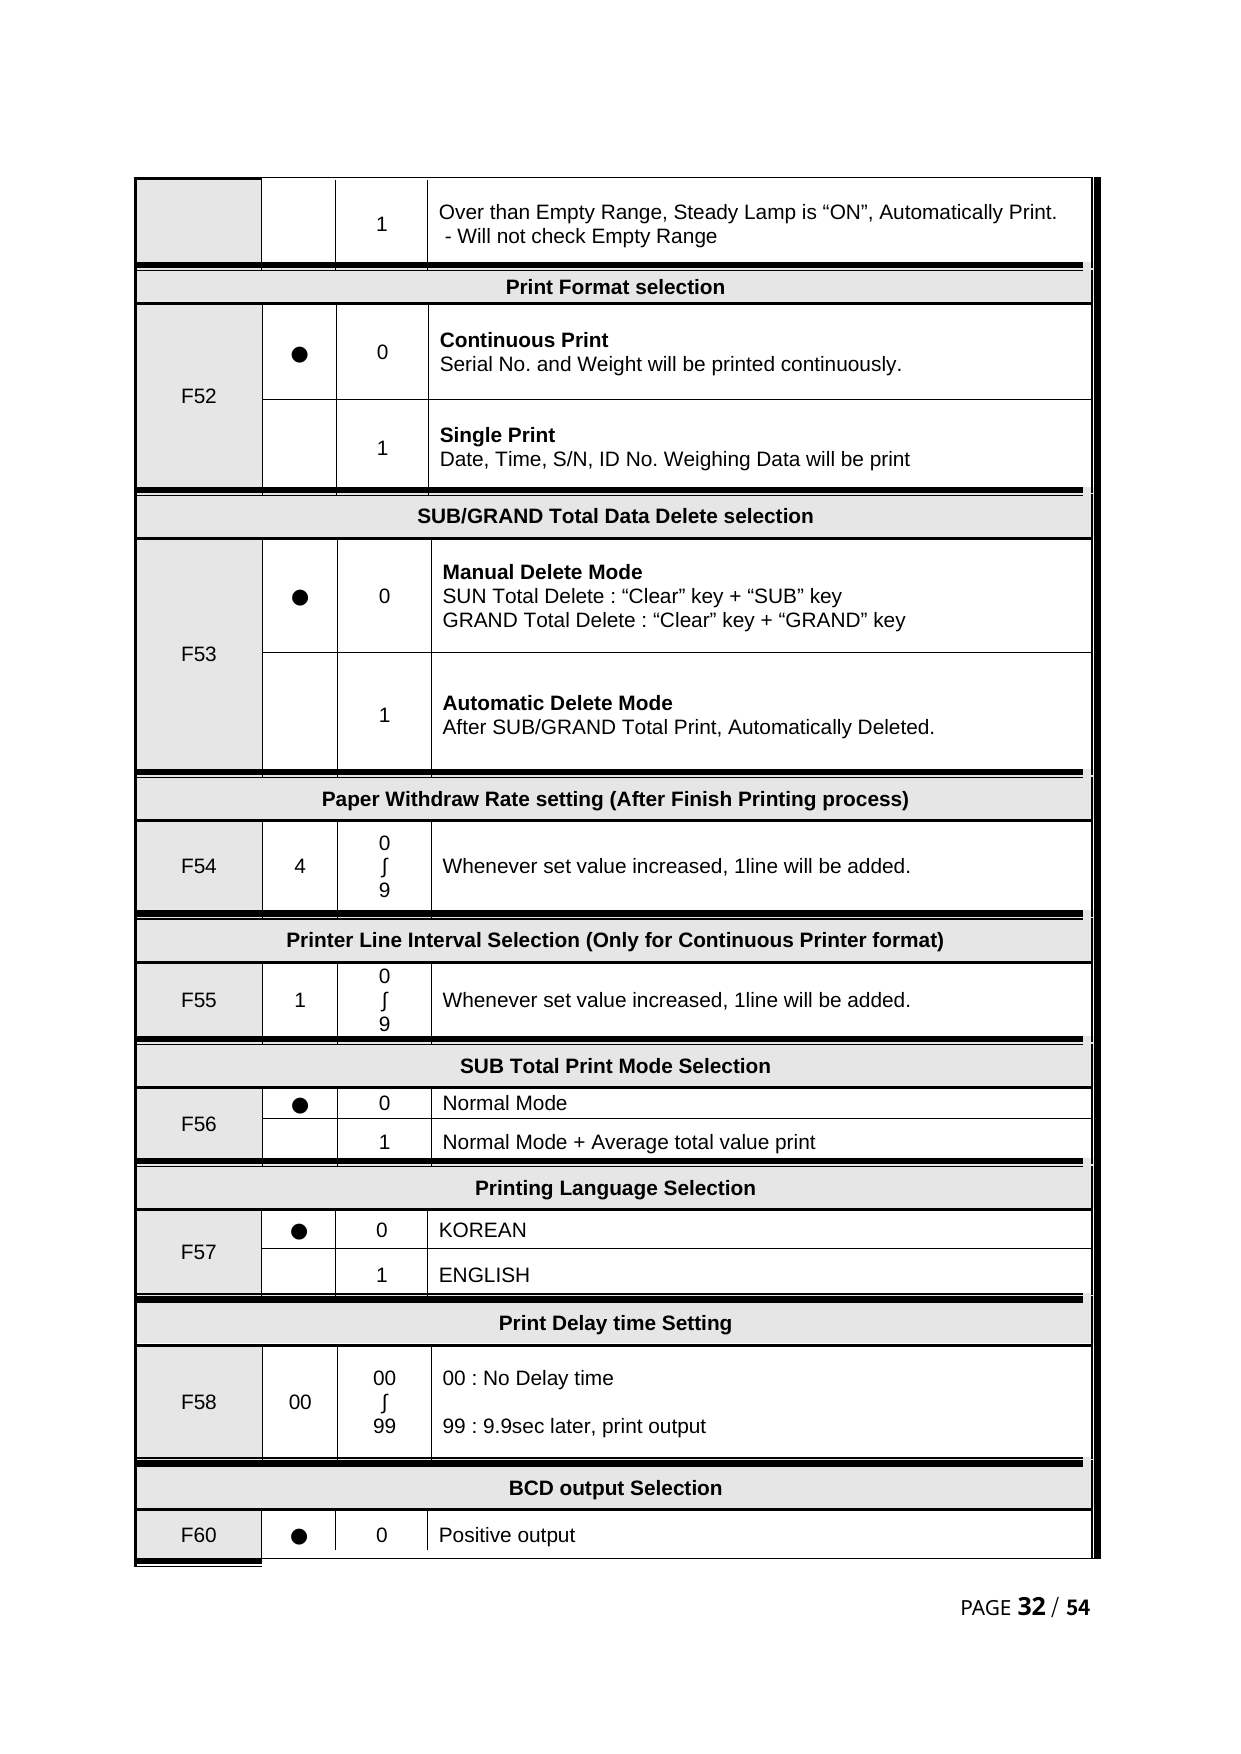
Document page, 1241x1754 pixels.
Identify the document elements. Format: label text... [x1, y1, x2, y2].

table_cell ● [263, 540, 337, 652]
table_cell F53 [137, 540, 262, 769]
table_cell Over than , Steady Lamp is “ON”, Automatically Print. - Will not check Empty Range [428, 178, 1091, 262]
table_cell 00 ∫ 99 [338, 1347, 431, 1457]
table_cell Paper Withdraw Rate setting (After Finish Printing process) [137, 769, 1094, 819]
table_cell 00 : No Delay time 99 : 9.9sec later, print output [432, 1347, 1091, 1457]
table_cell 0 ∫ 9 [338, 964, 431, 1036]
table_cell Continuous Print Serial No. and Weight will be printed continuously. [429, 305, 1091, 398]
table_cell KOREAN [428, 1211, 1091, 1248]
table_cell 1 [336, 178, 427, 262]
table_cell Printer Line Interval Selection (Only for Continuous Printer format) [137, 910, 1094, 961]
table_cell SUB Total Print Mode Selection [137, 1036, 1094, 1086]
table_cell 0 [336, 1211, 427, 1248]
table_cell [263, 1119, 337, 1158]
table_cell 0 [337, 305, 428, 398]
table_cell 0 [338, 540, 431, 652]
table_cell Normal Mode [432, 1089, 1091, 1117]
table_cell Automatic Delete Mode After SUB/GRAND Total Print, Automatically Deleted. [432, 653, 1091, 769]
table_cell Whenever set value increased, 1line will be added. [432, 964, 1091, 1036]
table_cell 1 [338, 653, 431, 769]
table_cell [263, 400, 336, 487]
table_cell 0 ∫ 9 [338, 822, 431, 910]
table_cell 0 [338, 1089, 431, 1117]
table_cell 1 [338, 1119, 431, 1158]
table_cell 1 [263, 964, 337, 1036]
table_cell F56 [137, 1089, 262, 1158]
table_cell F60 [137, 1511, 261, 1558]
table_cell 0 [336, 1511, 427, 1558]
table_cell F51 [137, 180, 261, 262]
table_cell 1 [337, 400, 428, 487]
table_cell ● [263, 305, 336, 398]
table_cell [263, 653, 337, 769]
table_cell SUB/GRAND Total Data Delete selection [137, 487, 1094, 537]
table_cell 00 [263, 1347, 337, 1457]
table_cell Printing Language Selection [137, 1158, 1094, 1208]
table_cell Manual Delete Mode SUN Total Delete : “Clear” key + “SUB” key GRAND Total Delete : “Clear” key + “GRAND” key [432, 540, 1091, 652]
table_cell ● [262, 1211, 335, 1248]
table_cell 1 [336, 1249, 427, 1293]
table_cell F58 [137, 1347, 262, 1457]
table_cell F54 [137, 822, 262, 910]
table_cell Print Format selection [137, 262, 1094, 302]
table_cell ● [263, 1089, 337, 1117]
table_cell F55 [137, 964, 262, 1036]
table_cell [262, 1249, 335, 1293]
table_cell ● [262, 1511, 336, 1558]
table_cell ENGLISH [428, 1249, 1091, 1293]
table_cell Print Delay time Setting [137, 1293, 1094, 1343]
table_cell Single Print Date, Time, S/N, ID No. Weighing Data will be print [429, 400, 1091, 487]
table_cell F52 [137, 305, 262, 487]
table_cell 4 [263, 822, 337, 910]
table_cell Whenever set value increased, 1line will be added. [432, 822, 1091, 910]
table_cell BCD output Selection [137, 1457, 1094, 1508]
table_cell [262, 178, 336, 262]
table_cell F57 [137, 1211, 261, 1293]
table_cell Positive output [428, 1511, 1091, 1558]
table_cell Normal Mode + Average total value print [432, 1119, 1091, 1158]
